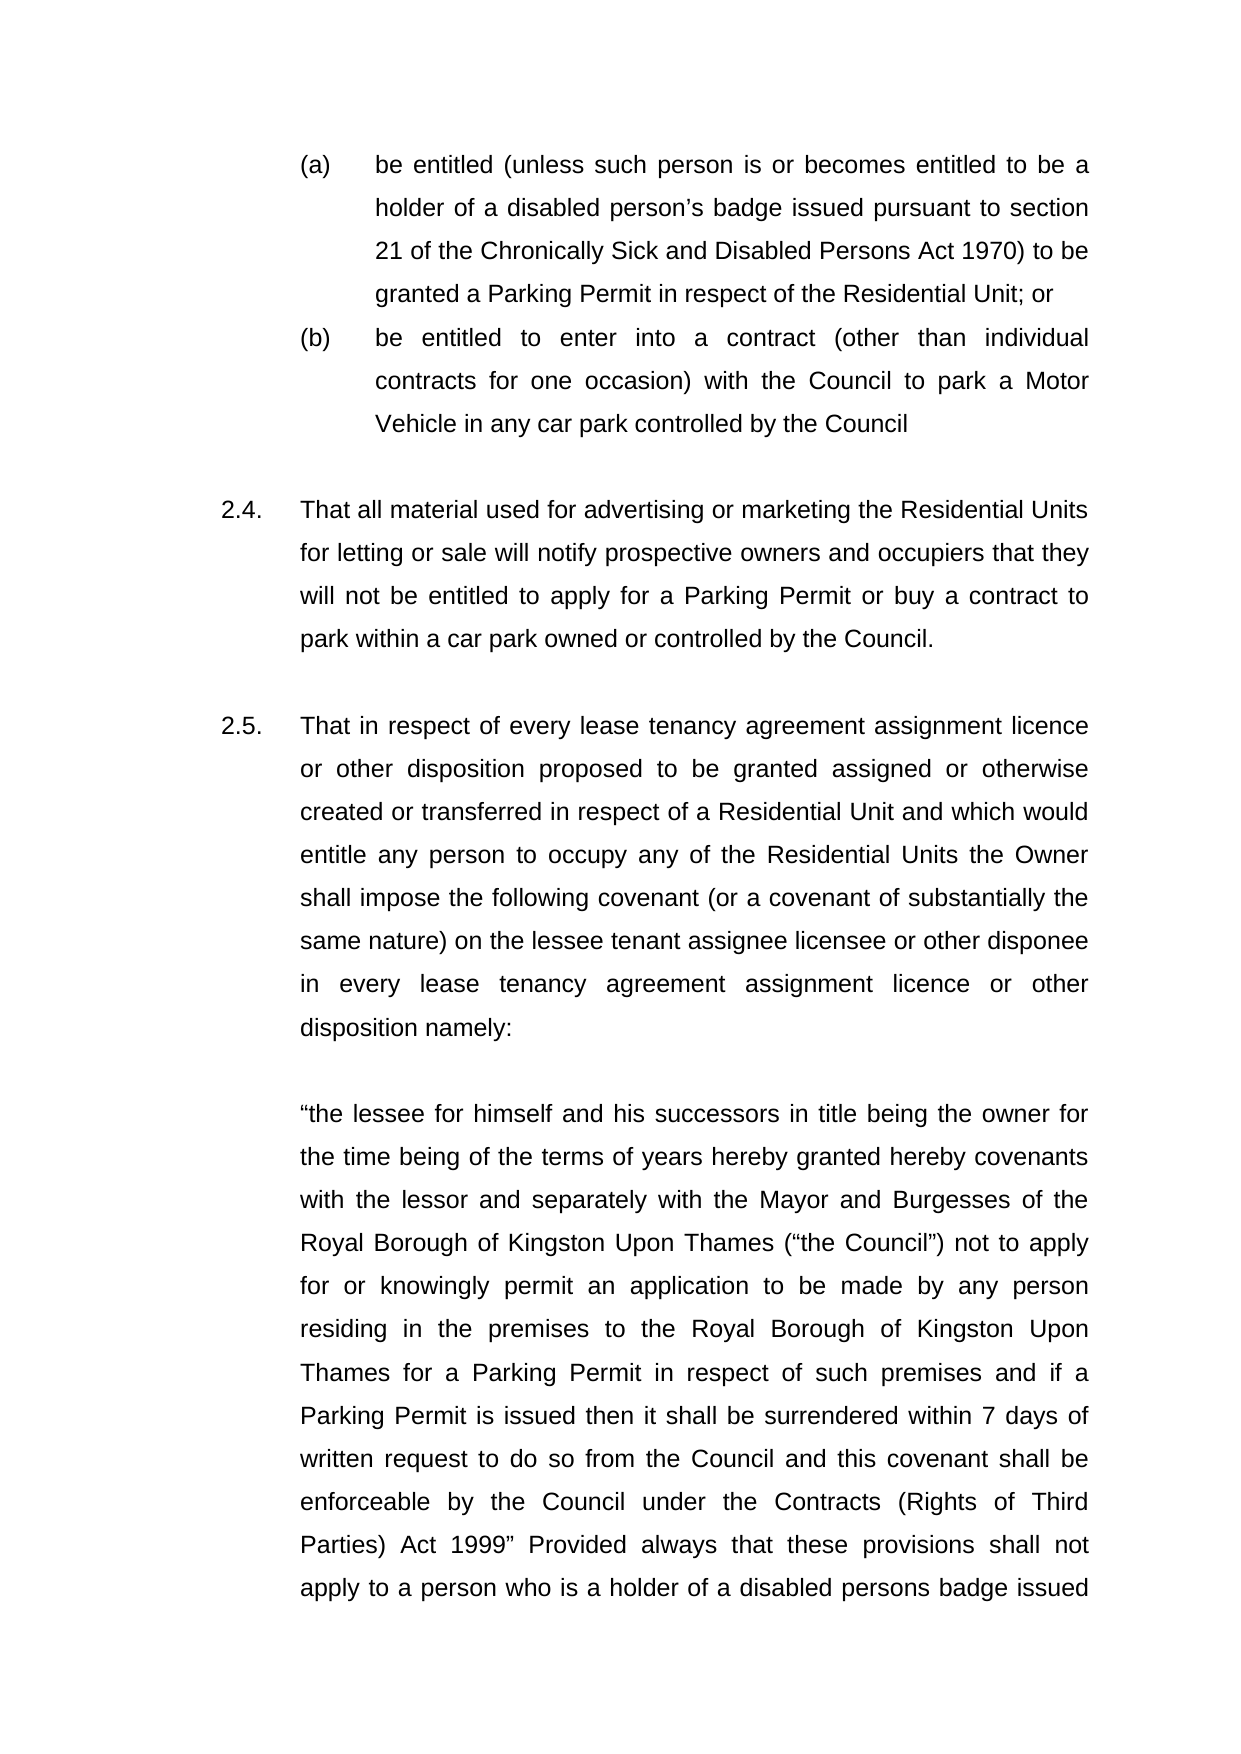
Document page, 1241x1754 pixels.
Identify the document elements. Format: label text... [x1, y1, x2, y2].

list be entitled to enter into a contract (other than individual contracts for one occasion) with the Council to park a Motor Vehicle in any car park controlled by the Council [300, 322, 1090, 437]
list be entitled (unless such person is or becomes entitled to be a holder of a disabled person’s badge issued pursuant to section 21 of the Chronically Sick and Disabled Persons Act 1970) to be granted a Parking Permit in respect of the Residential Unit; or [300, 150, 1090, 308]
list That in respect of every lease tenancy agreement assignment licence or other disposition proposed to be granted assigned or otherwise created or transferred in respect of a Residential Unit and which would entitle any person to occupy any of the Residential Units the Owner shall impose the following covenant (or a covenant of substantially the same nature) on the lessee tenant assignee licensee or other disponee in every lease tenancy agreement assignment licence or other disposition namely: [262, 711, 1090, 1041]
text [300, 1099, 1090, 1602]
list That all material used for advertising or marketing the Residential Units for letting or sale will notify prospective owners and occupiers that they will not be entitled to apply for a Parking Permit or buy a contract to park within a car park owned or controlled by the Council. [262, 495, 1090, 653]
